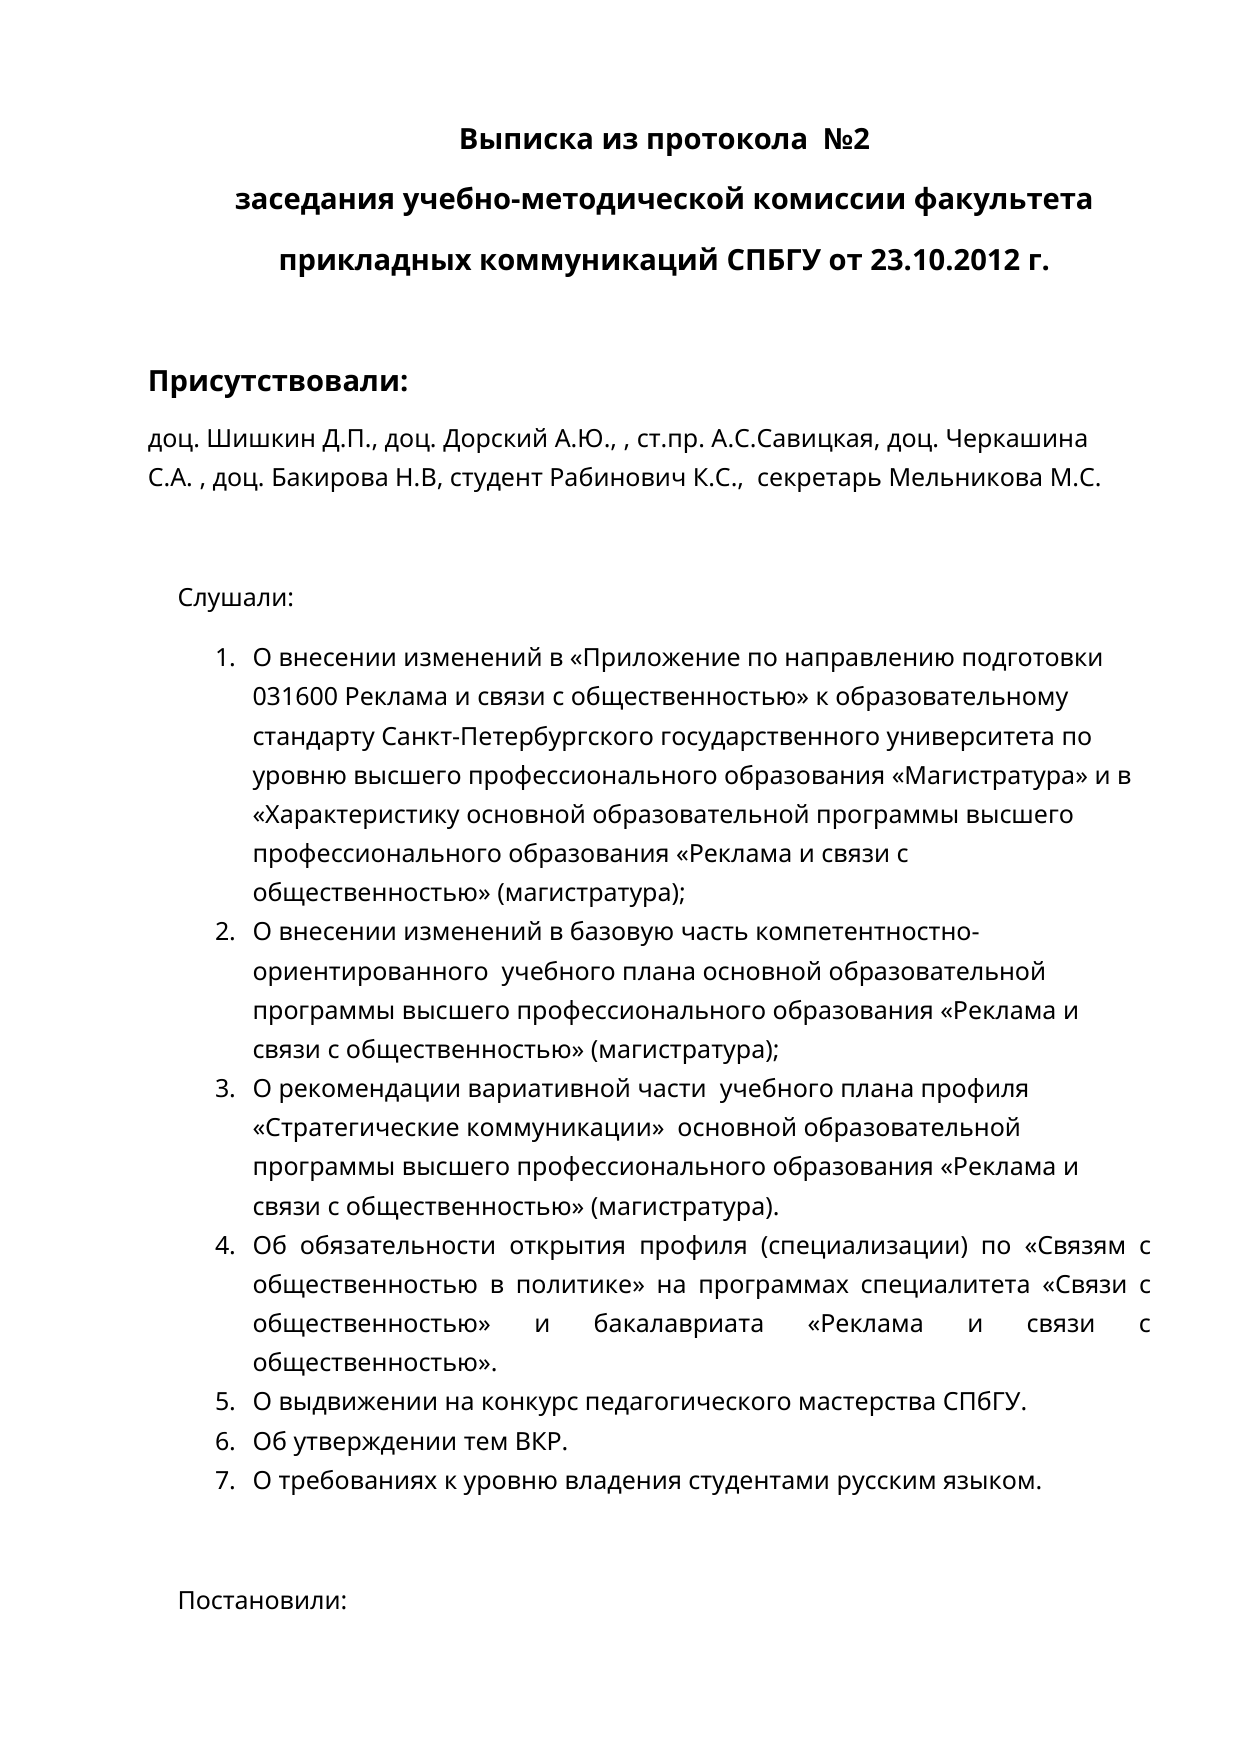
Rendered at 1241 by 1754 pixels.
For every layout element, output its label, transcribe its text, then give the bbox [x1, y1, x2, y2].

text доц. Шишкин Д.П., доц. Дорский А.Ю., , ст.пр. А.С.Савицкая, доц. Черкашина С.А. , доц. Бакирова Н.В, студент Рабинович К.С., секретарь Мельникова М.С. [148, 421, 1152, 494]
list Об обязательности открытия профиля (специализации) по «Связям с общественностью в политике» на программах специалитета «Связи с общественностью» и бакалавриата «Реклама и связи с общественностью». [215, 1227, 1152, 1379]
text Слушали: [177, 580, 1152, 614]
list О выдвижении на конкурс педагогического мастерства СПбГУ. [215, 1384, 1152, 1418]
text Постановили: [177, 1582, 1152, 1616]
text Присутствовали: [148, 360, 1152, 400]
list О требованиях к уровню владения студентами русским языком. [215, 1462, 1152, 1496]
text заседания учебно-методической комиссии факультета [177, 179, 1152, 218]
list О внесении изменений в базовую часть компетентностно-ориентированного учебного плана основной образовательной программы высшего профессионального образования «Реклама и связи с общественностью» (магистратура); [215, 914, 1152, 1066]
text прикладных коммуникаций СПБГУ от 23.10.2012 г. [177, 239, 1152, 279]
text Выписка из протокола №2 [177, 118, 1152, 158]
list О внесении изменений в «Приложение по направлению подготовки 031600 Реклама и связи с общественностью» к образовательному стандарту Санкт-Петербургского государственного университета по уровню высшего профессионального образования «Магистратура» и в «Характеристику основной образовательной программы высшего профессионального образования «Реклама и связи с общественностью» (магистратура); [215, 640, 1152, 909]
list Об утверждении тем ВКР. [215, 1423, 1152, 1457]
list О рекомендации вариативной части учебного плана профиля «Стратегические коммуникации» основной образовательной программы высшего профессионального образования «Реклама и связи с общественностью» (магистратура). [215, 1071, 1152, 1222]
